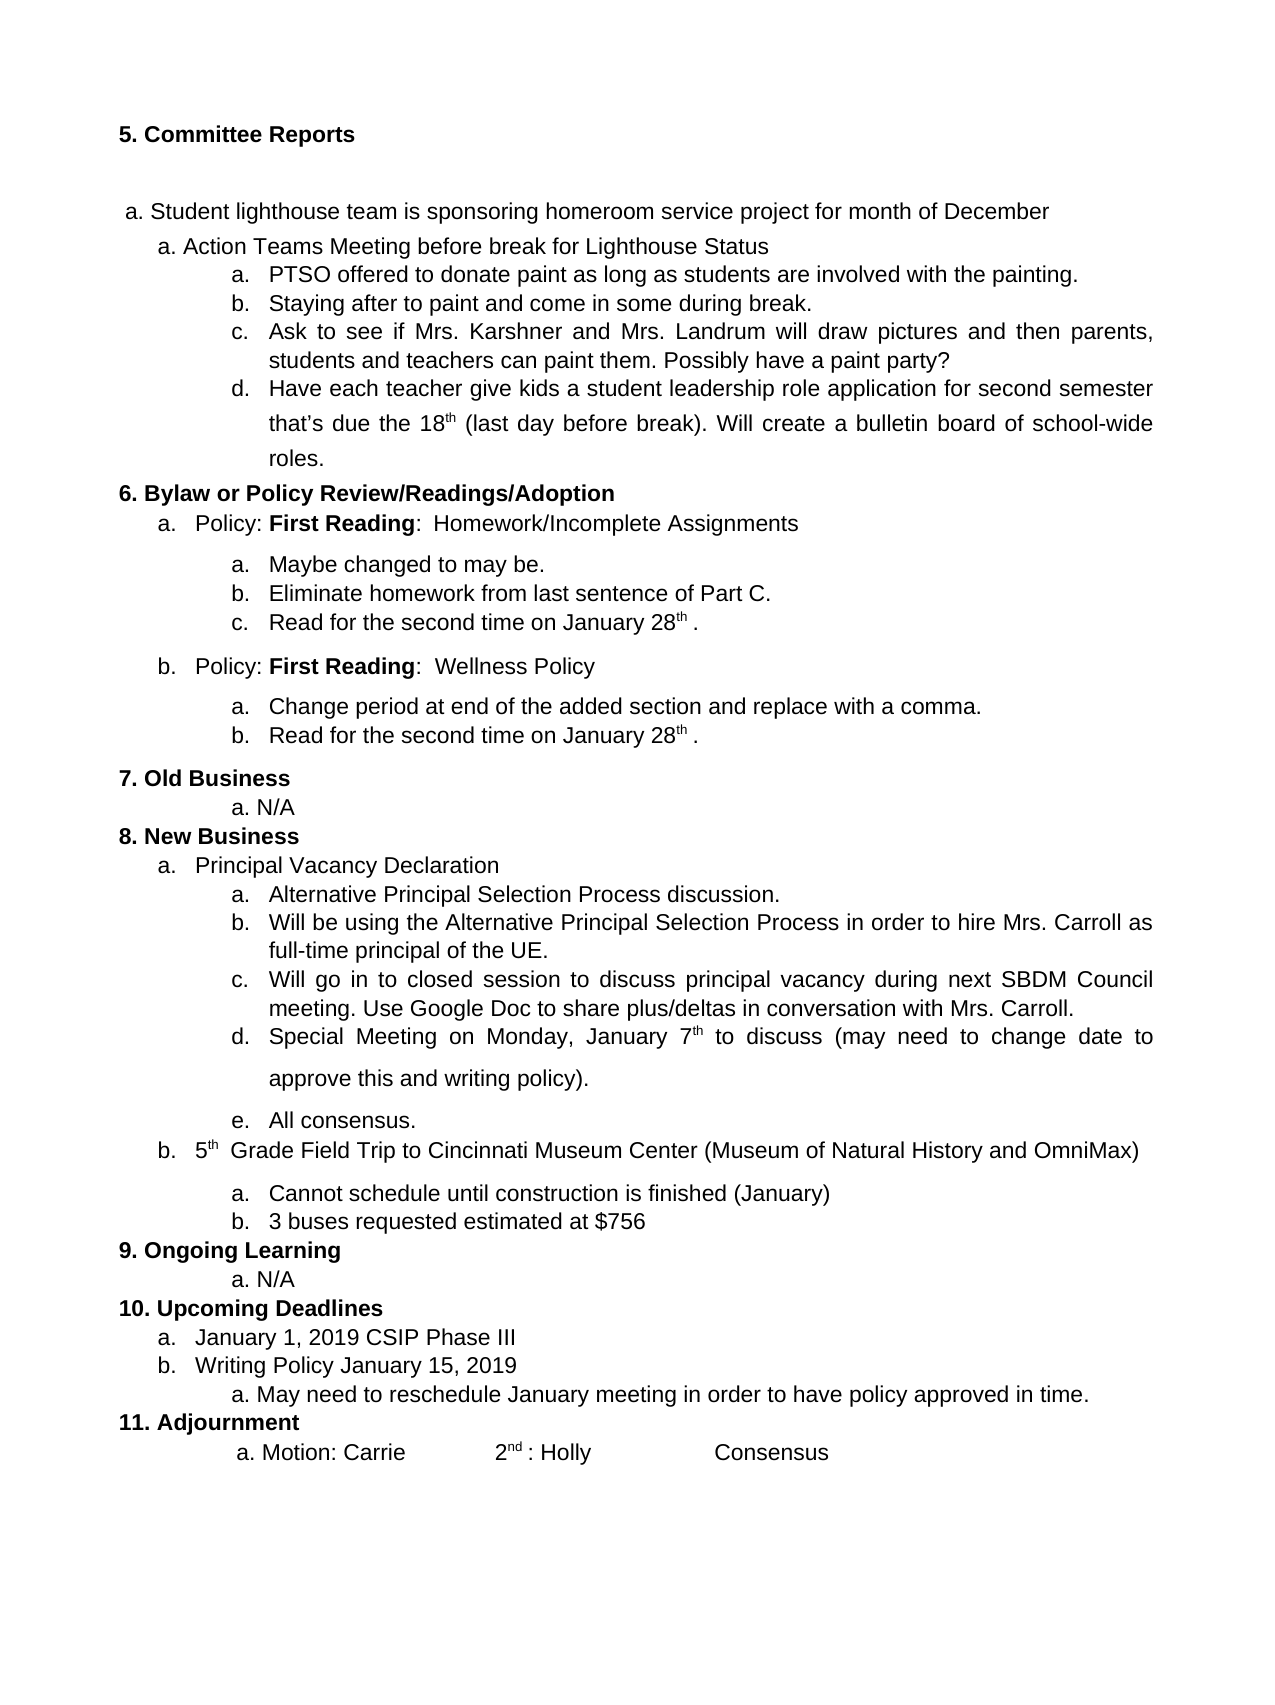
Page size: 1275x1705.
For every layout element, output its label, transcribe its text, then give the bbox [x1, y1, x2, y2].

list Read for the second time on January 28th​ ​. [231, 608, 1154, 636]
subtitle 10. Upcoming Deadlines [118, 1294, 1154, 1321]
text a. N/A [231, 1266, 1154, 1292]
list 3 buses requested estimated at $756 [231, 1208, 1154, 1235]
list Ask to see if Mrs. Karshner and Mrs. Landrum will draw pictures and then parents, students and teachers can paint them. Possibly have a paint party? [231, 318, 1154, 373]
list All consensus. [231, 1107, 1154, 1134]
text 9. Ongoing Learning [118, 1237, 1154, 1263]
list Change period at end of the added section and replace with a comma. [231, 693, 1154, 719]
list Policy: ​First Reading: ​ Homework/Incomplete Assignments [157, 509, 1154, 537]
subtitle 11. Adjournment [118, 1409, 1154, 1436]
list Principal Vacancy Declaration [157, 852, 1154, 878]
list Special Meeting on Monday, January 7th​ to discuss (may need to change date to approve this and writing policy). [231, 1023, 1154, 1091]
subtitle 6. Bylaw or Policy Review/Readings/Adoption [118, 480, 1154, 507]
list Staying after to paint and come in some during break. [231, 290, 1154, 316]
text a. Action Teams Meeting before break for Lighthouse Status [157, 233, 1154, 259]
list Alternative Principal Selection Process discussion. [231, 881, 1154, 907]
text a. Motion: Carrie 2nd​ ​: Holly Consensus [120, 1438, 1154, 1466]
list Writing Policy January 15, 2019 [157, 1352, 1154, 1378]
subtitle 5. Committee Reports [118, 121, 1154, 147]
text a. N/A [231, 794, 1154, 821]
list January 1, 2019 CSIP Phase III [157, 1323, 1154, 1350]
list Have each teacher give kids a student leadership role application for second semester that’s due the 18th​ (last day before break). Will create a bulletin board of school-wide roles. [231, 375, 1154, 472]
list PTSO offered to donate paint as long as students are involved with the painting. [231, 261, 1154, 287]
list Eliminate homework from last sentence of Part C. [231, 580, 1154, 606]
list Maybe changed to may be. [231, 551, 1154, 577]
list Read for the second time on January 28th​ ​. [231, 721, 1154, 749]
list Cannot schedule until construction is finished (January) [231, 1180, 1154, 1206]
list Will go in to closed session to discuss principal vacancy during next SBDM Council meeting. Use Google Doc to share plus/deltas in conversation with Mrs. Carroll. [231, 966, 1154, 1021]
list 5th​ ​ Grade Field Trip to Cincinnati Museum Center (Museum of Natural History and OmniMax) [157, 1136, 1154, 1164]
text 7. Old Business [118, 765, 1154, 792]
list Policy: ​First Reading​: Wellness Policy [157, 653, 1154, 679]
text a. Student lighthouse team is sponsoring homeroom service project for month of December [120, 198, 1154, 225]
subtitle 8. New Business [118, 823, 1154, 849]
list Will be using the Alternative Principal Selection Process in order to hire Mrs. Carroll as full-time principal of the UE. [231, 909, 1154, 964]
text a. May need to reschedule January meeting in order to have policy approved in time. [231, 1381, 1154, 1407]
